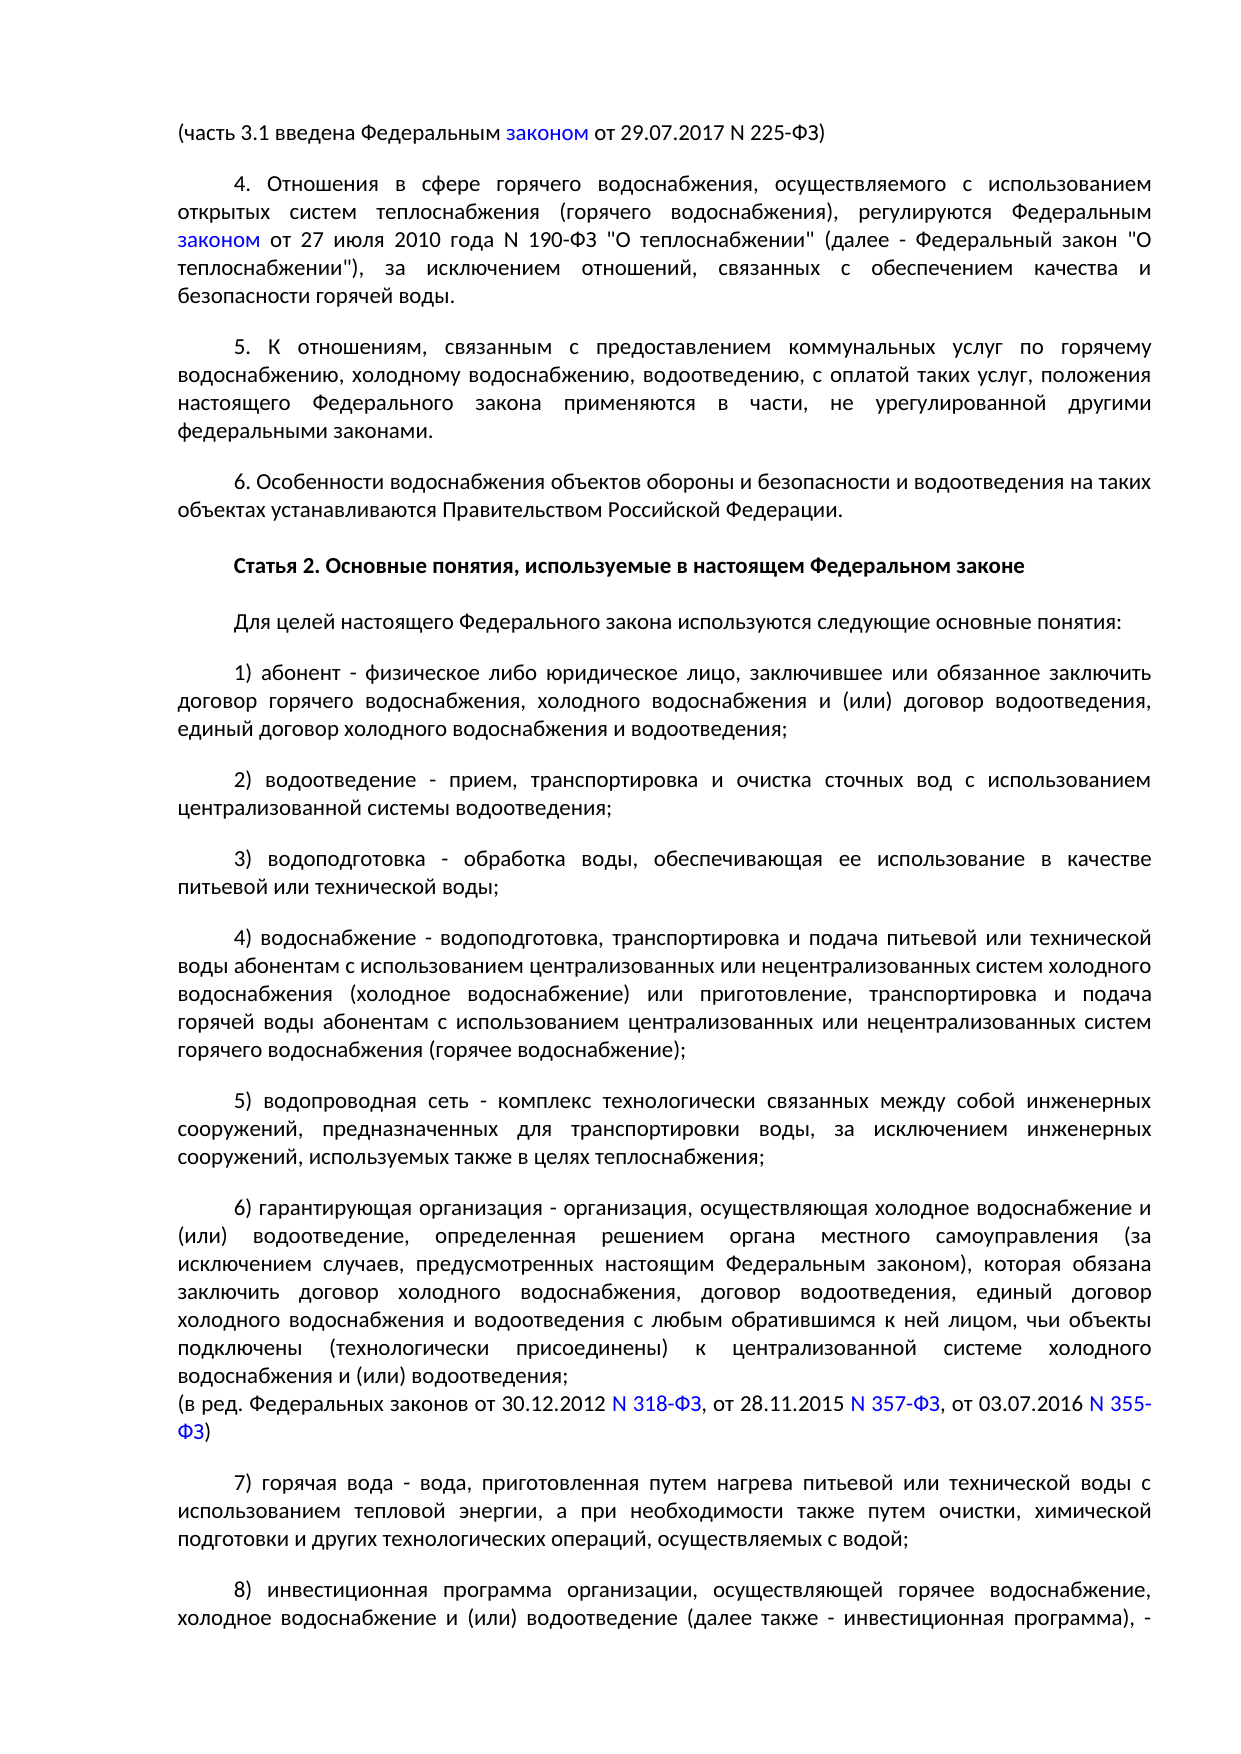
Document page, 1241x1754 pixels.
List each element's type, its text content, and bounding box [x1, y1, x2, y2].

text 5) водопроводная сеть - комплекс технологически связанных между собой инженерных сооружений, предназначенных для транспортировки воды, за исключением инженерных сооружений, используемых также в целях теплоснабжения; [177, 1086, 1152, 1170]
text (часть 3.1 введена Федеральным законом от 29.07.2017 N 225-ФЗ) [177, 118, 1152, 146]
text 5. К отношениям, связанным с предоставлением коммунальных услуг по горячему водоснабжению, холодному водоснабжению, водоотведению, с оплатой таких услуг, положения настоящего Федерального закона применяются в части, не урегулированной другими федеральными законами. [177, 332, 1152, 444]
text 7) горячая вода - вода, приготовленная путем нагрева питьевой или технической воды с использованием тепловой энергии, а при необходимости также путем очистки, химической подготовки и других технологических операций, осуществляемых с водой; [177, 1468, 1152, 1552]
text 4. Отношения в сфере горячего водоснабжения, осуществляемого с использованием открытых систем теплоснабжения (горячего водоснабжения), регулируются Федеральным законом от 27 июля 2010 года N 190-ФЗ "О теплоснабжении" (далее - Федеральный закон "О теплоснабжении"), за исключением отношений, связанных с обеспечением качества и безопасности горячей воды. [177, 169, 1152, 309]
text 6. Особенности водоснабжения объектов обороны и безопасности и водоотведения на таких объектах устанавливаются Правительством Российской Федерации. [177, 467, 1152, 523]
text 2) водоотведение - прием, транспортировка и очистка сточных вод с использованием централизованной системы водоотведения; [177, 765, 1152, 821]
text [177, 1575, 1152, 1631]
text 3) водоподготовка - обработка воды, обеспечивающая ее использование в качестве питьевой или технической воды; [177, 844, 1152, 900]
text (в ред. Федеральных законов от 30.12.2012 N 318-ФЗ, от 28.11.2015 N 357-ФЗ, от 03.07.2016 N 355-ФЗ) [177, 1389, 1152, 1445]
text 4) водоснабжение - водоподготовка, транспортировка и подача питьевой или технической воды абонентам с использованием централизованных или нецентрализованных систем холодного водоснабжения (холодное водоснабжение) или приготовление, транспортировка и подача горячей воды абонентам с использованием централизованных или нецентрализованных систем горячего водоснабжения (горячее водоснабжение); [177, 923, 1152, 1063]
title Статья 2. Основные понятия, используемые в настоящем Федеральном законе [177, 551, 1152, 579]
text 1) абонент - физическое либо юридическое лицо, заключившее или обязанное заключить договор горячего водоснабжения, холодного водоснабжения и (или) договор водоотведения, единый договор холодного водоснабжения и водоотведения; [177, 658, 1152, 742]
text 6) гарантирующая организация - организация, осуществляющая холодное водоснабжение и (или) водоотведение, определенная решением органа местного самоуправления (за исключением случаев, предусмотренных настоящим Федеральным законом), которая обязана заключить договор холодного водоснабжения, договор водоотведения, единый договор холодного водоснабжения и водоотведения с любым обратившимся к ней лицом, чьи объекты подключены (технологически присоединены) к централизованной системе холодного водоснабжения и (или) водоотведения; [177, 1193, 1152, 1389]
text Для целей настоящего Федерального закона используются следующие основные понятия: [177, 607, 1152, 635]
